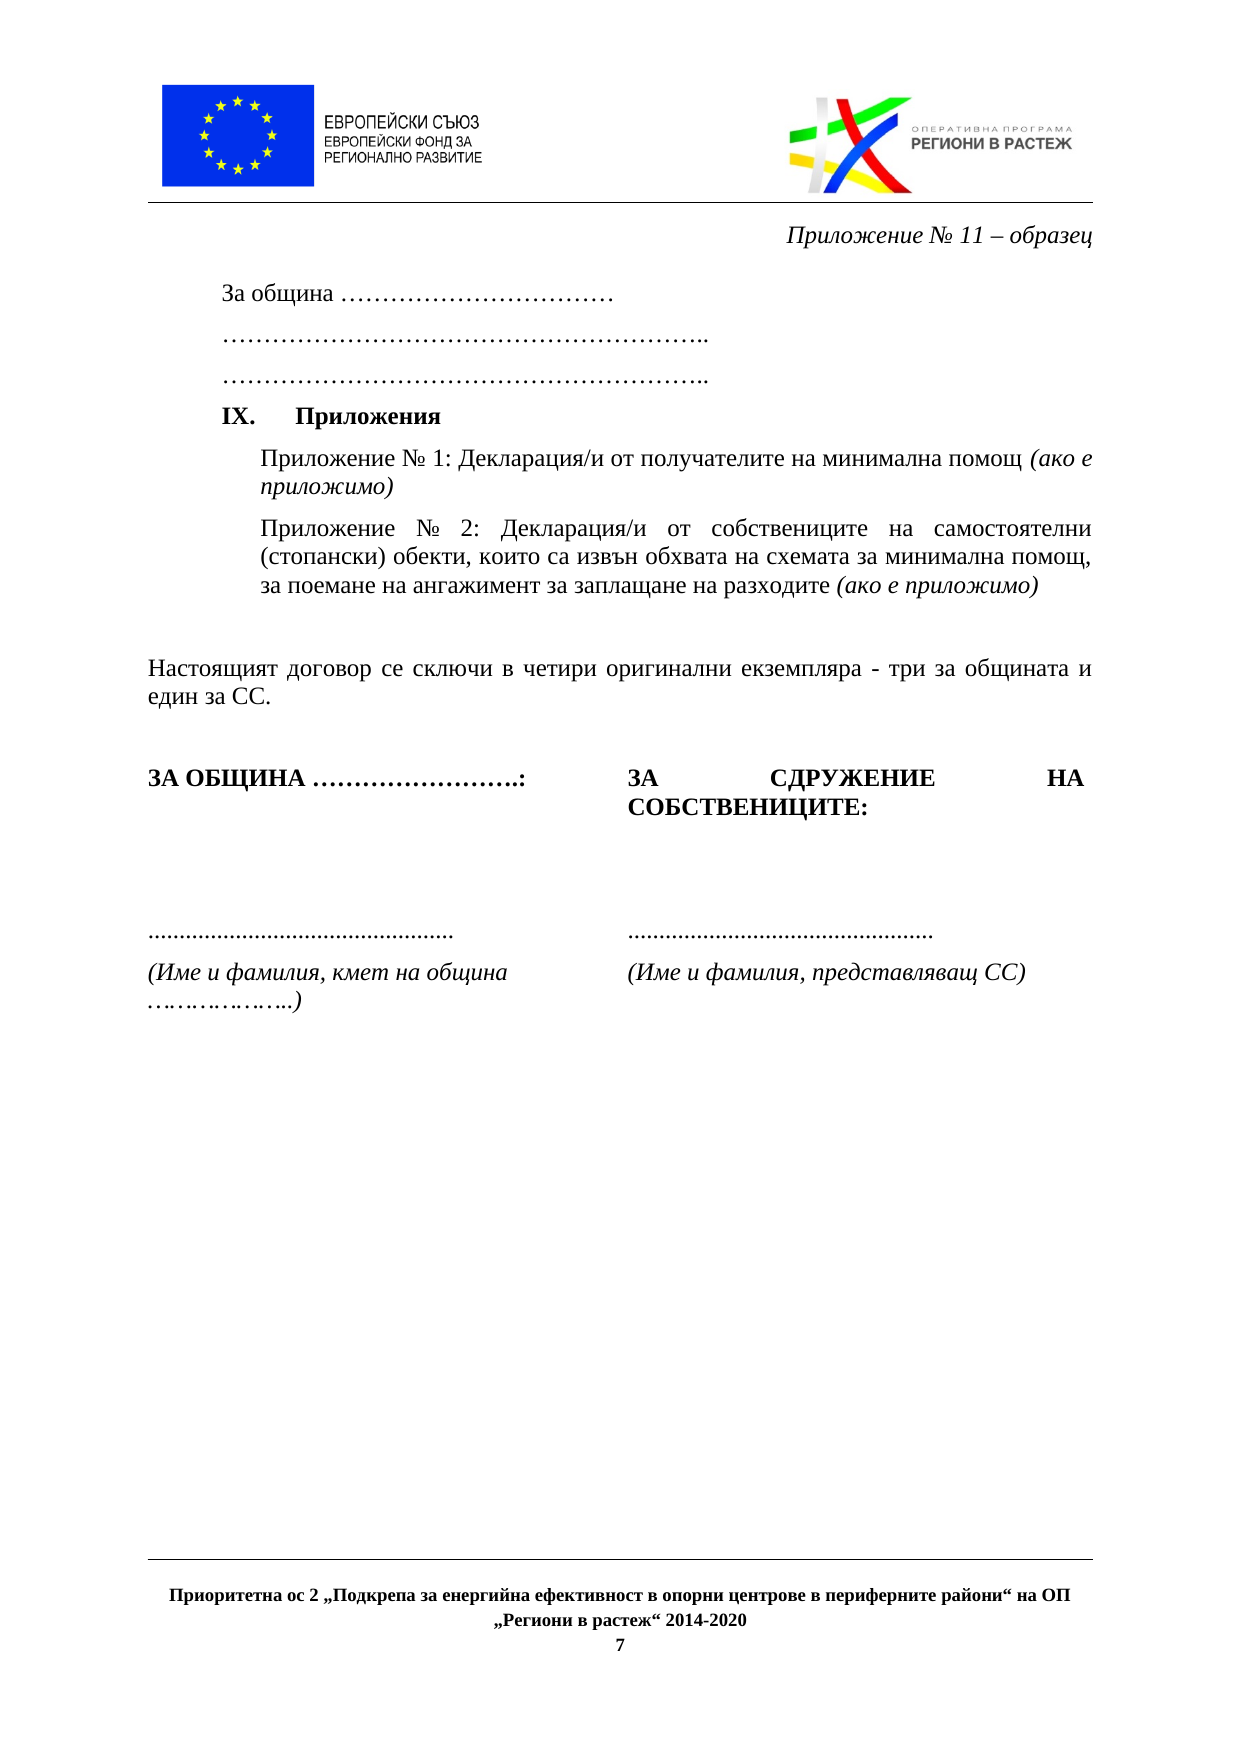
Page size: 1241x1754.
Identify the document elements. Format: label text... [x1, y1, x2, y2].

list Приложения [148, 401, 1093, 430]
table_header ЗА СДРУЖЕНИЕ НА СОБСТВЕНИЦИТЕ: [616, 763, 1096, 833]
text ………………………………………………….. [221, 319, 1093, 348]
table_header ЗА ОБЩИНА …………………….: [136, 763, 616, 833]
picture [774, 89, 1093, 200]
table_cell (Име и фамилия, представляващ СС) [616, 957, 1096, 1068]
picture [147, 73, 510, 200]
text Настоящият договор се сключи в четири оригинални екземпляра - три за общината и един за СС. [148, 653, 1093, 710]
text Приложение № 1: Декларация/и от получателите на минимална помощ (ако е приложимо) [260, 443, 1093, 500]
table_cell (Име и фамилия, кмет на община ………………..) [136, 957, 616, 1068]
table_cell ................................................. [136, 833, 616, 957]
table_cell ................................................. [616, 833, 1096, 957]
text ………………………………………………….. [221, 360, 1093, 389]
text За община …………………………… [221, 278, 1093, 306]
text Приложение № 2: Декларация/и от собствениците на самостоятелни (стопански) обекти, които са извън обхвата на схемата за минимална помощ, за поемане на ангажимент за заплащане на разходите (ако е приложимо) [260, 513, 1093, 599]
